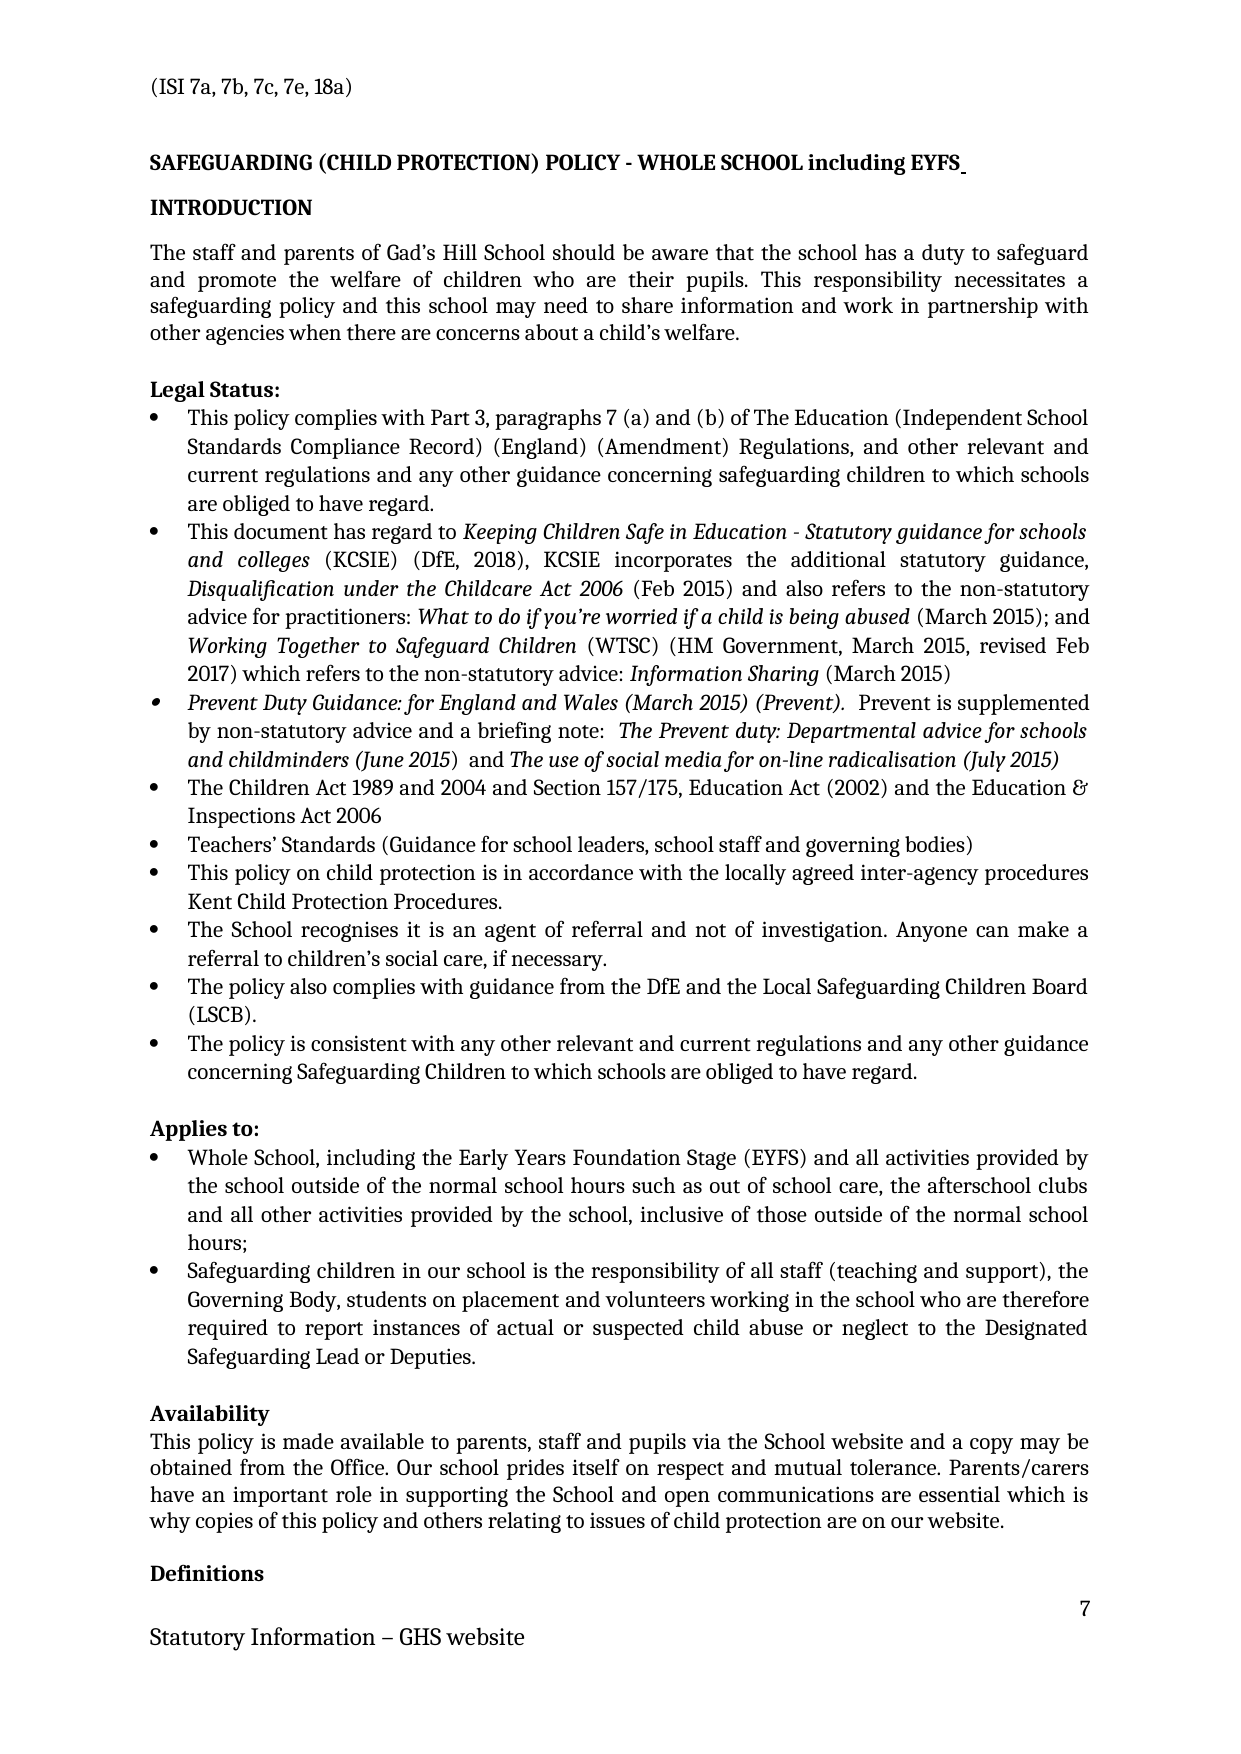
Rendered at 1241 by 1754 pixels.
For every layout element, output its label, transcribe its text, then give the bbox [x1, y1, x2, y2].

text This policy is made available to parents, staff and pupils via the School website and a copy may be obtained from the Office. Our school prides itself on respect and mutual tolerance. Parents/carers have an important role in supporting the School and open communications are essential which is why copies of this policy and others relating to issues of child protection are on our website. [150, 1429, 1090, 1534]
list This document has regard to Keeping Children Safe in Education - Statutory guidance for schools and colleges (KCSIE) (DfE, 2018), KCSIE incorporates the additional statutory guidance, Disqualification under the Childcare Act 2006 (Feb 2015) and also refers to the non-statutory advice for practitioners: What to do if you’re worried if a child is being abused (March 2015); and Working Together to Safeguard Children (WTSC) (HM Government, March 2015, revised Feb 2017) which refers to the non-statutory advice: Information Sharing (March 2015) [150, 519, 1090, 687]
list Safeguarding children in our school is the responsibility of all staff (teaching and support), the Governing Body, students on placement and volunteers working in the school who are therefore required to report instances of actual or suspected child abuse or neglect to the Designated Safeguarding Lead or Deputies. [150, 1258, 1090, 1370]
text Applies to: [150, 1116, 1090, 1142]
text The staff and parents of Gad’s Hill School should be aware that the school has a duty to safeguard and promote the welfare of children who are their pupils. This responsibility necessitates a safeguarding policy and this school may need to share information and work in partnership with other agencies when there are concerns about a child’s welfare. [150, 240, 1090, 346]
text SAFEGUARDING (CHILD PROTECTION) POLICY - WHOLE SCHOOL including EYFS [150, 150, 1090, 176]
list The Children Act 1989 and 2004 and Section 157/175, Education Act (2002) and the Education & Inspections Act 2006 [150, 775, 1090, 829]
text Definitions [150, 1561, 1090, 1587]
text Legal Status: [150, 377, 1090, 403]
list This policy on child protection is in accordance with the locally agreed inter-agency procedures Kent Child Protection Procedures. [150, 860, 1090, 915]
list The policy is consistent with any other relevant and current regulations and any other guidance concerning Safeguarding Children to which schools are obliged to have regard. [150, 1031, 1090, 1086]
text INTRODUCTION [150, 195, 1090, 221]
list Whole School, including the Early Years Foundation Stage (EYFS) and all activities provided by the school outside of the normal school hours such as out of school care, the afterschool clubs and all other activities provided by the school, inclusive of those outside of the normal school hours; [150, 1144, 1090, 1256]
list Teachers’ Standards (Guidance for school leaders, school staff and governing bodies) [150, 832, 1090, 858]
text Availability [150, 1400, 1090, 1427]
list The policy also complies with guidance from the DfE and the Local Safeguarding Children Board (LSCB). [150, 974, 1090, 1029]
list The School recognises it is an agent of referral and not of investigation. Anyone can make a referral to children’s social care, if necessary. [150, 917, 1090, 972]
list Prevent Duty Guidance: for England and Wales (March 2015) (Prevent). Prevent is supplemented by non-statutory advice and a briefing note: The Prevent duty: Departmental advice for schools and childminders (June 2015) and The use of social media for on-line radicalisation (July 2015) [150, 689, 1090, 773]
list This policy complies with Part 3, paragraphs 7 (a) and (b) of The Education (Independent School Standards Compliance Record) (England) (Amendment) Regulations, and other relevant and current regulations and any other guidance concerning safeguarding children to which schools are obliged to have regard. [150, 405, 1090, 517]
